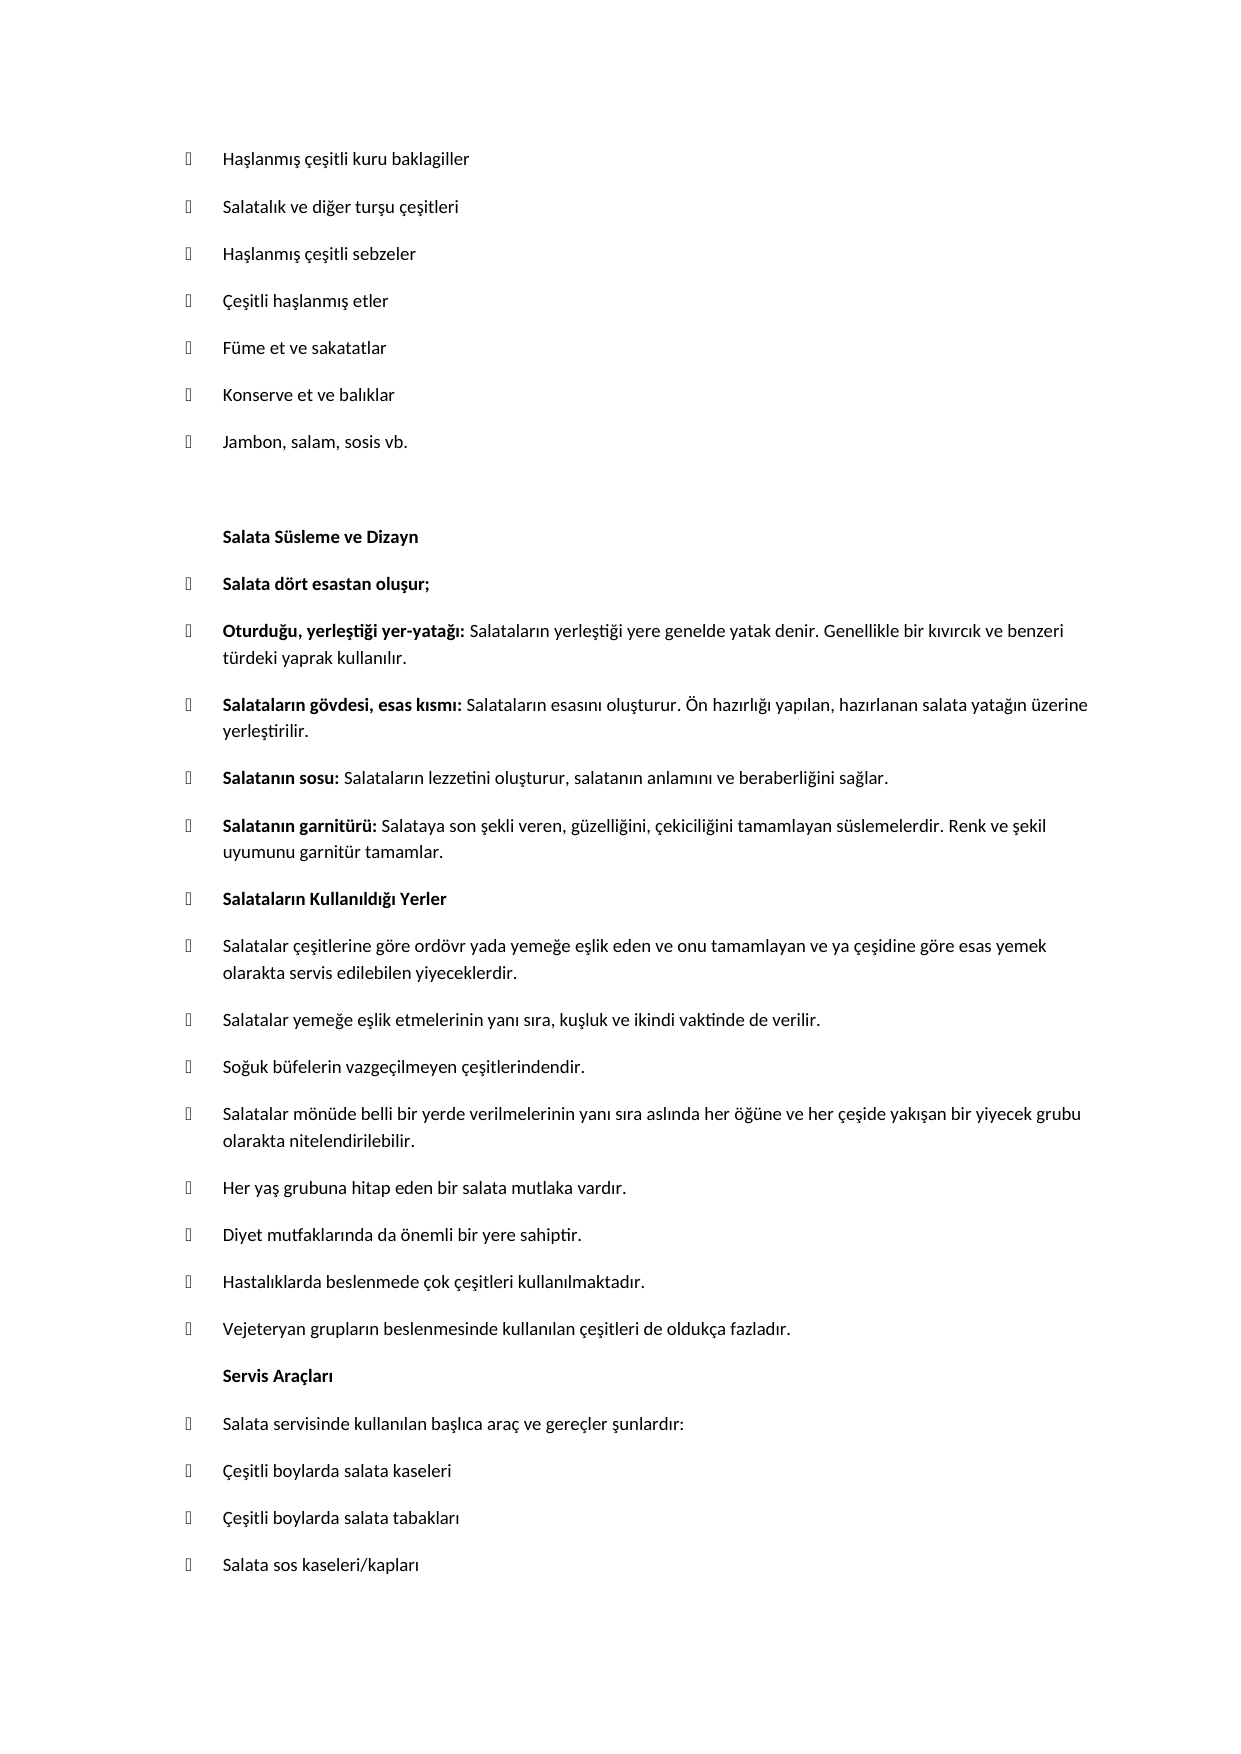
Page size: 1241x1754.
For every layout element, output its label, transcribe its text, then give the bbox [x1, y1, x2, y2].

list Jambon, salam, sosis vb. [185, 431, 1093, 454]
list Vejeteryan grupların beslenmesinde kullanılan çeşitleri de oldukça fazladır. [185, 1317, 1093, 1340]
list Salata sos kaseleri/kapları [185, 1553, 1093, 1576]
list Salatalar mönüde belli bir yerde verilmelerinin yanı sıra aslında her öğüne ve her çeşide yakışan bir yiyecek grubu olarakta nitelendirilebilir. [185, 1102, 1093, 1152]
list Çeşitli haşlanmış etler [185, 289, 1093, 312]
list Salataların gövdesi, esas kısmı: Salataların esasını oluşturur. Ön hazırlığı yapılan, hazırlanan salata yatağın üzerine yerleştirilir. [185, 693, 1093, 742]
list Her yaş grubuna hitap eden bir salata mutlaka vardır. [185, 1176, 1093, 1199]
list Salatanın garnitürü: Salataya son şekli veren, güzelliğini, çekiciliğini tamamlayan süslemelerdir. Renk ve şekil uyumunu garnitür tamamlar. [185, 814, 1093, 863]
text Salata Süsleme ve Dizayn [223, 525, 1093, 548]
list Salataların Kullanıldığı Yerler [185, 887, 1093, 910]
list Çeşitli boylarda salata kaseleri [185, 1459, 1093, 1482]
list Soğuk büfelerin vazgeçilmeyen çeşitlerindendir. [185, 1055, 1093, 1078]
list Hastalıklarda beslenmede çok çeşitleri kullanılmaktadır. [185, 1270, 1093, 1293]
text Servis Araçları [223, 1365, 1093, 1388]
list Haşlanmış çeşitli sebzeler [185, 242, 1093, 265]
list Salatalık ve diğer turşu çeşitleri [185, 195, 1093, 218]
list Diyet mutfaklarında da önemli bir yere sahiptir. [185, 1223, 1093, 1246]
list Salatalar çeşitlerine göre ordövr yada yemeğe eşlik eden ve onu tamamlayan ve ya çeşidine göre esas yemek olarakta servis edilebilen yiyeceklerdir. [185, 934, 1093, 984]
list Füme et ve sakatatlar [185, 336, 1093, 359]
list Salata servisinde kullanılan başlıca araç ve gereçler şunlardır: [185, 1412, 1093, 1435]
list Salatanın sosu: Salataların lezzetini oluşturur, salatanın anlamını ve beraberliğini sağlar. [185, 767, 1093, 789]
list Çeşitli boylarda salata tabakları [185, 1506, 1093, 1529]
list Salatalar yemeğe eşlik etmelerinin yanı sıra, kuşluk ve ikindi vaktinde de verilir. [185, 1008, 1093, 1031]
list Haşlanmış çeşitli kuru baklagiller [185, 148, 1093, 171]
list Oturduğu, yerleştiği yer-yatağı: Salataların yerleştiği yere genelde yatak denir. Genellikle bir kıvırcık ve benzeri türdeki yaprak kullanılır. [185, 619, 1093, 669]
list Salata dört esastan oluşur; [185, 572, 1093, 595]
list Konserve et ve balıklar [185, 383, 1093, 406]
